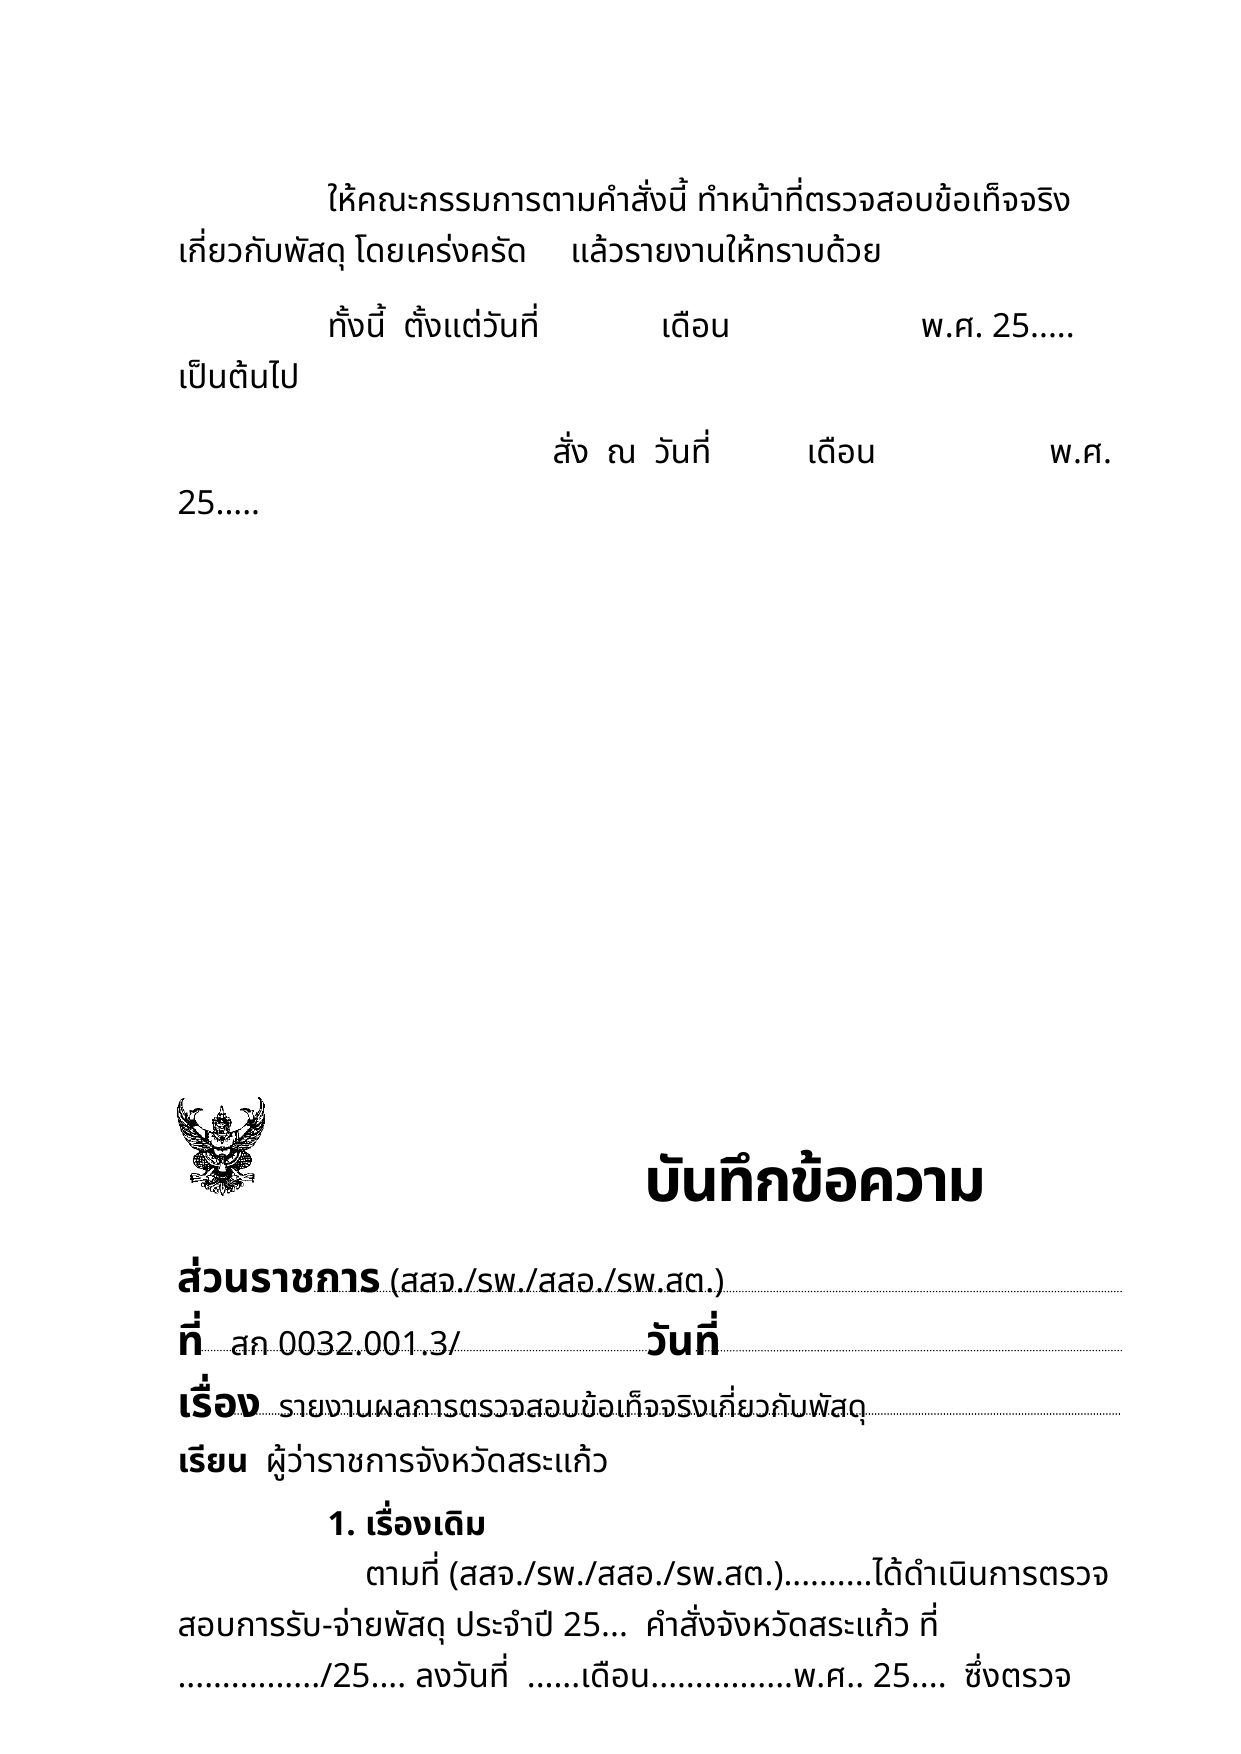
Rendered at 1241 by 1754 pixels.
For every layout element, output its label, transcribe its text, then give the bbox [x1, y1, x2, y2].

text สั่ง ณ วันที่ เดือน พ.ศ. 25..... [177, 428, 1122, 524]
text ส่วนราชการ (สสจ./รพ./สสอ./รพ.สต.) [177, 1248, 1122, 1311]
text ที่ สก 0032.001.3/ วันที่ [177, 1311, 1122, 1374]
text เรียน ผู้ว่าราชการจังหวัดสระแก้ว [177, 1437, 1122, 1487]
list เรื่องเดิม [327, 1499, 1122, 1550]
text ให้คณะกรรมการตามคำสั่งนี้ ทำหน้าที่ตรวจสอบข้อเท็จจริงเกี่ยวกับพัสดุ โดยเคร่งครัด แล้วรายงานให้ทราบด้วย [177, 176, 1122, 277]
text ทั้งนี้ ตั้งแต่วันที่ เดือน พ.ศ. 25..... เป็นต้นไป [177, 302, 1122, 403]
text เรื่อง รายงานผลการตรวจสอบข้อเท็จจริงเกี่ยวกับพัสดุ [177, 1374, 1095, 1437]
picture [176, 1097, 265, 1196]
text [177, 1550, 1122, 1702]
text บันทึกข้อความ [177, 1167, 1122, 1210]
